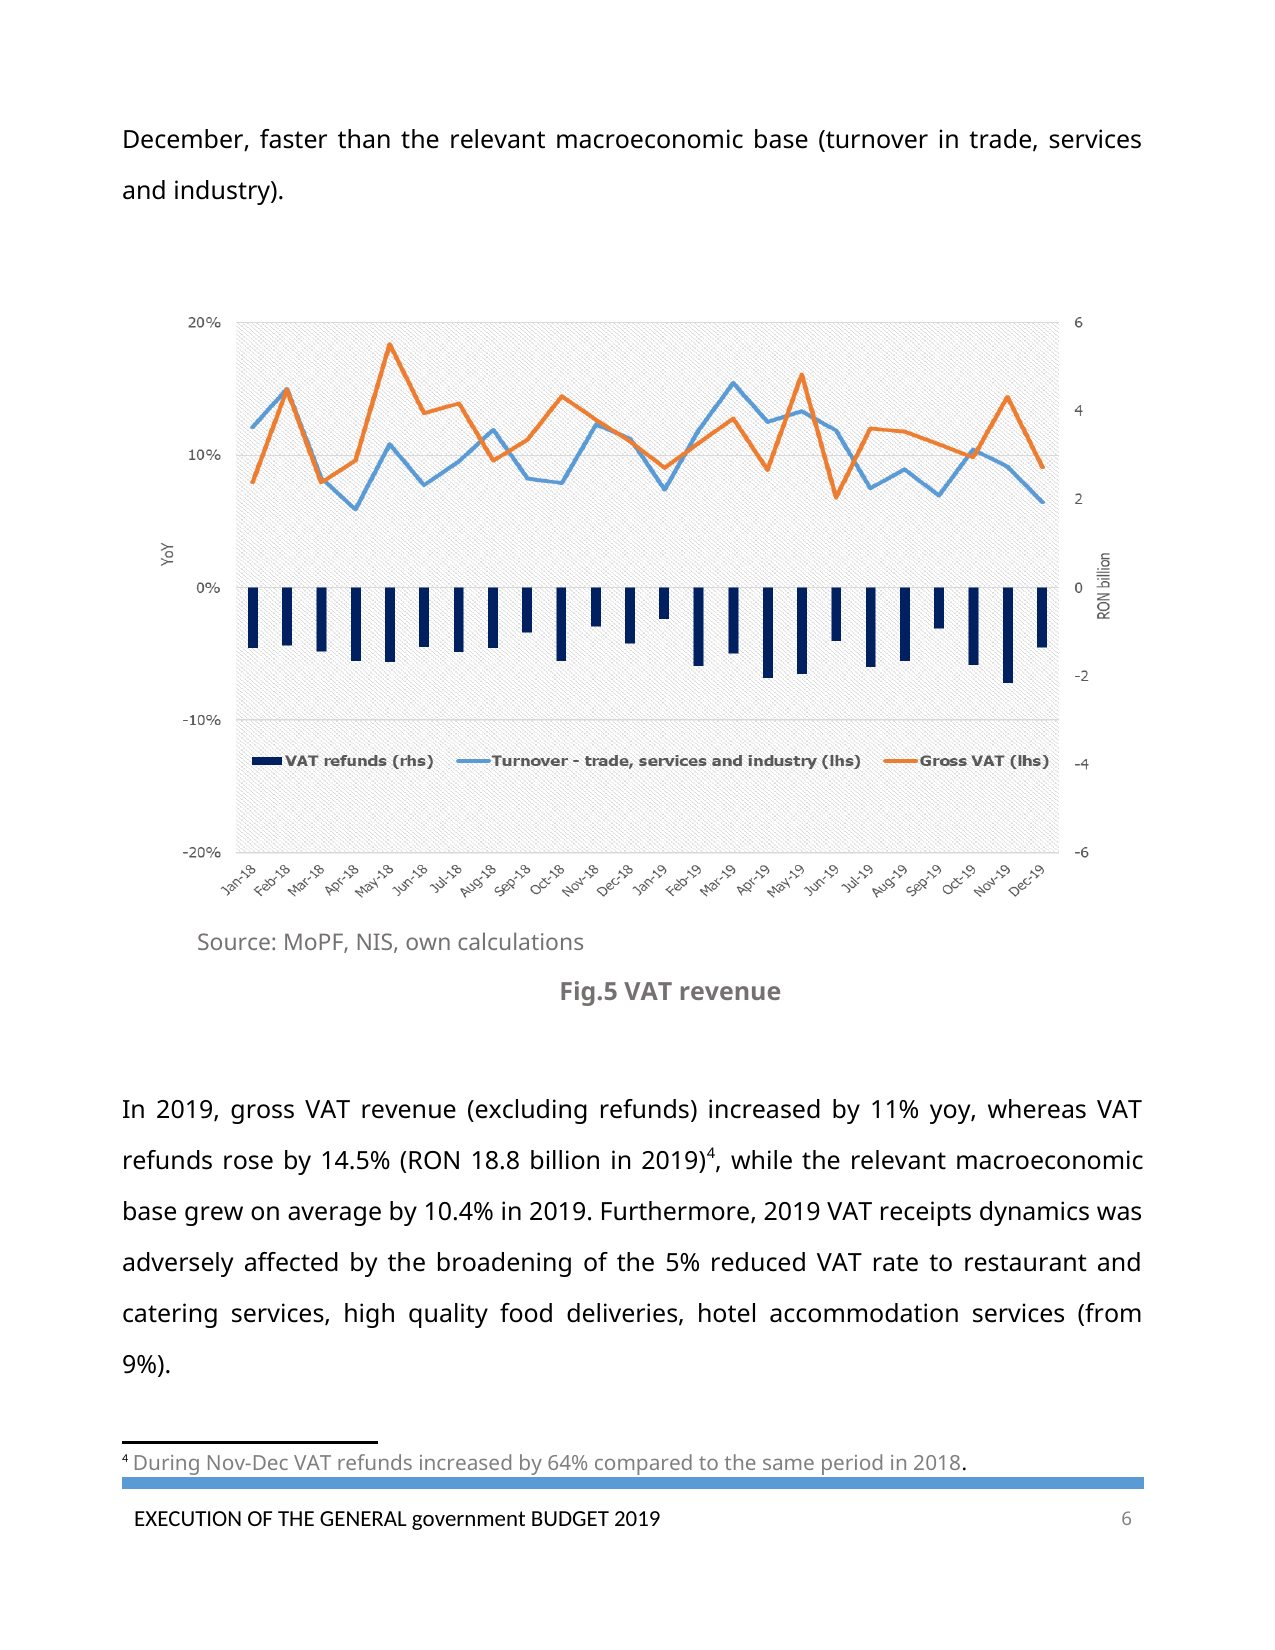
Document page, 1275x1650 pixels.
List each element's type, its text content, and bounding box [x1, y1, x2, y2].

text In 2019, gross VAT revenue (excluding refunds) increased by 11% yoy, whereas VAT refunds rose by 14.5% (RON 18.8 billion in 2019), while the relevant macroeconomic base grew on average by 10.4% in 2019. Furthermore, 2019 VAT receipts dynamics was adversely affected by the broadening of the 5% reduced VAT rate to restaurant and catering services, high quality food deliveries, hotel accommodation services (from 9%). [122, 1092, 1144, 1381]
list Fig.5 VAT revenue [197, 973, 1144, 1007]
list Source: MoPF, NIS, own calculations [197, 926, 1144, 958]
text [122, 122, 1144, 207]
picture [144, 300, 1122, 927]
